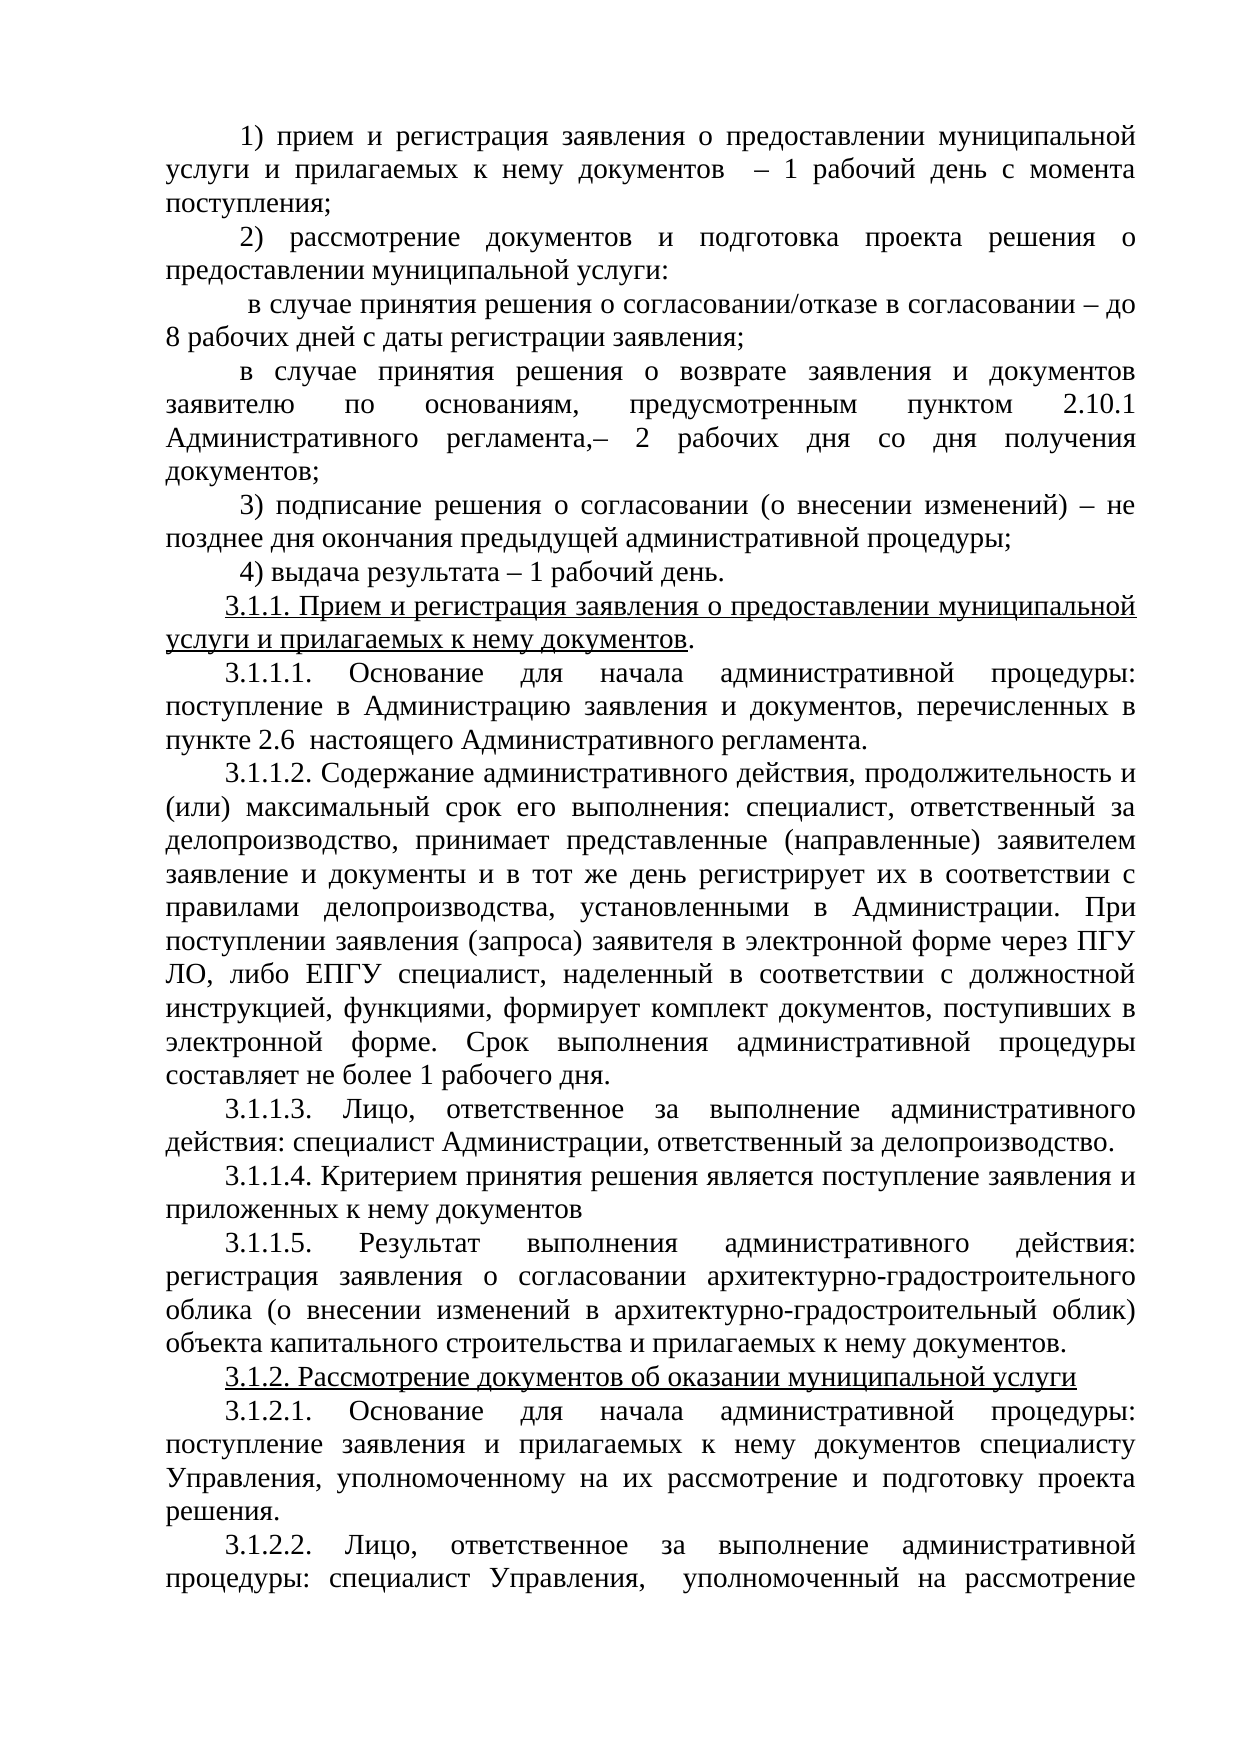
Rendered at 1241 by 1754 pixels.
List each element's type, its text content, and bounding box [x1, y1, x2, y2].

text 3.1.1.2. Содержание административного действия, продолжительность и (или) максимальный срок его выполнения: специалист, ответственный за делопроизводство, принимает представленные (направленные) заявителем заявление и документы и в тот же день регистрирует их в соответствии с правилами делопроизводства, установленными в Администрации. При поступлении заявления (запроса) заявителя в электронной форме через ПГУ ЛО, либо ЕПГУ специалист, наделенный в соответствии с должностной инструкцией, функциями, формирует комплект документов, поступивших в электронной форме. Срок выполнения административной процедуры составляет не более 1 рабочего дня. [165, 755, 1137, 1091]
text 2) рассмотрение документов и подготовка проекта решения о предоставлении муниципальной услуги: [165, 219, 1137, 286]
text 3) подписание решения о согласовании (о внесении изменений) – не позднее дня окончания предыдущей административной процедуры; [165, 487, 1137, 554]
text 1) прием и регистрация заявления о предоставлении муниципальной услуги и прилагаемых к нему документов – 1 рабочий день с момента поступления; [165, 118, 1137, 219]
text 3.1.2. Рассмотрение документов об оказании муниципальной услуги [165, 1359, 1137, 1393]
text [165, 1527, 1137, 1594]
text 4) выдача результата – 1 рабочий день. [165, 554, 1137, 588]
text в случае принятия решения о возврате заявления и документов заявителю по основаниям, предусмотренным пунктом 2.10.1 Административного регламента,– 2 рабочих дня со дня получения документов; [165, 353, 1137, 487]
text 3.1.1.5. Результат выполнения административного действия: регистрация заявления о согласовании архитектурно-градостроительного облика (о внесении изменений в архитектурно-градостроительный облик) объекта капитального строительства и прилагаемых к нему документов. [165, 1225, 1137, 1359]
text 3.1.1.4. Критерием принятия решения является поступление заявления и приложенных к нему документов [165, 1158, 1137, 1225]
text в случае принятия решения о согласовании/отказе в согласовании – до 8 рабочих дней с даты регистрации заявления; [165, 286, 1137, 353]
text 3.1.2.1. Основание для начала административной процедуры: поступление заявления и прилагаемых к нему документов специалисту Управления, уполномоченному на их рассмотрение и подготовку проекта решения. [165, 1393, 1137, 1527]
text 3.1.1.3. Лицо, ответственное за выполнение административного действия: специалист Администрации, ответственный за делопроизводство. [165, 1091, 1137, 1158]
text 3.1.1.1. Основание для начала административной процедуры: поступление в Администрацию заявления и документов, перечисленных в пункте 2.6 настоящего Административного регламента. [165, 655, 1137, 755]
text 3.1.1. Прием и регистрация заявления о предоставлении муниципальной услуги и прилагаемых к нему документов. [165, 588, 1137, 655]
